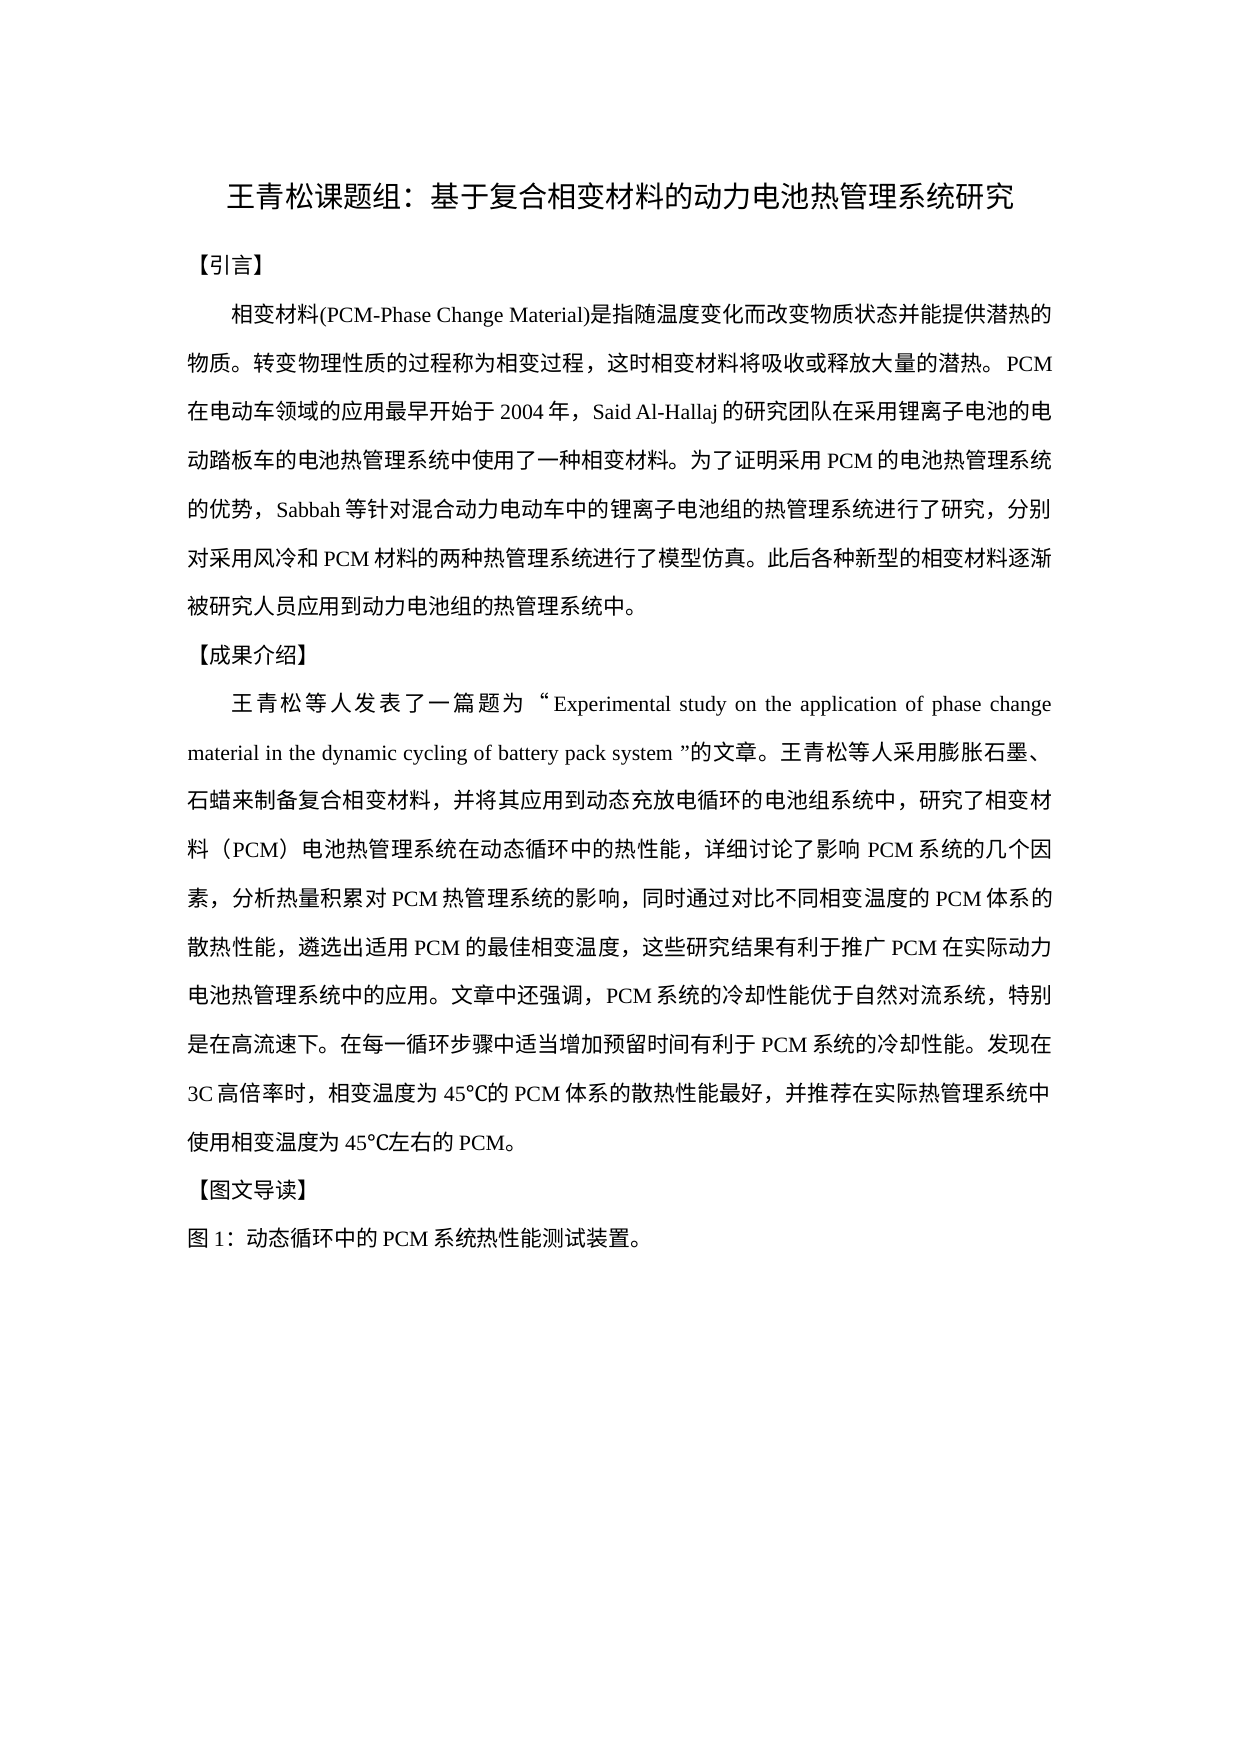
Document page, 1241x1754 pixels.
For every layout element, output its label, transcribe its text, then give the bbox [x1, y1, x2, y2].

text 图1：动态循环中的PCM系统热性能测试装置。 [187, 1221, 1053, 1253]
text 相变材料(PCM-Phase Change Material)是指随温度变化而改变物质状态并能提供潜热的物质。转变物理性质的过程称为相变过程，这时相变材料将吸收或释放大量的潜热。PCM在电动车领域的应用最早开始于2004年，Said Al-Hallaj的研究团队在采用锂离子电池的电动踏板车的电池热管理系统中使用了一种相变材料。为了证明采用PCM的电池热管理系统的优势，Sabbah等针对混合动力电动车中的锂离子电池组的热管理系统进行了研究，分别对采用风冷和PCM材料的两种热管理系统进行了模型仿真。此后各种新型的相变材料逐渐被研究人员应用到动力电池组的热管理系统中。 [187, 296, 1053, 621]
text 【图文导读】 [187, 1173, 1053, 1205]
text 【引言】 [187, 248, 1053, 281]
text 王青松等人发表了一篇题为“Experimental study on the application of phase change material in the dynamic cycling of battery pack system ”的文章。王青松等人采用膨胀石墨、石蜡来制备复合相变材料，并将其应用到动态充放电循环的电池组系统中，研究了相变材料（PCM）电池热管理系统在动态循环中的热性能，详细讨论了影响PCM系统的几个因素，分析热量积累对PCM热管理系统的影响，同时通过对比不同相变温度的PCM体系的散热性能，遴选出适用PCM的最佳相变温度，这些研究结果有利于推广PCM在实际动力电池热管理系统中的应用。文章中还强调，PCM系统的冷却性能优于自然对流系统，特别是在高流速下。在每一循环步骤中适当增加预留时间有利于PCM系统的冷却性能。发现在3C高倍率时，相变温度为45℃的PCM体系的散热性能最好，并推荐在实际热管理系统中使用相变温度为45℃左右的PCM。 [187, 686, 1053, 1157]
text 王青松课题组：基于复合相变材料的动力电池热管理系统研究 [187, 162, 1053, 227]
text 【成果介绍】 [187, 637, 1053, 670]
